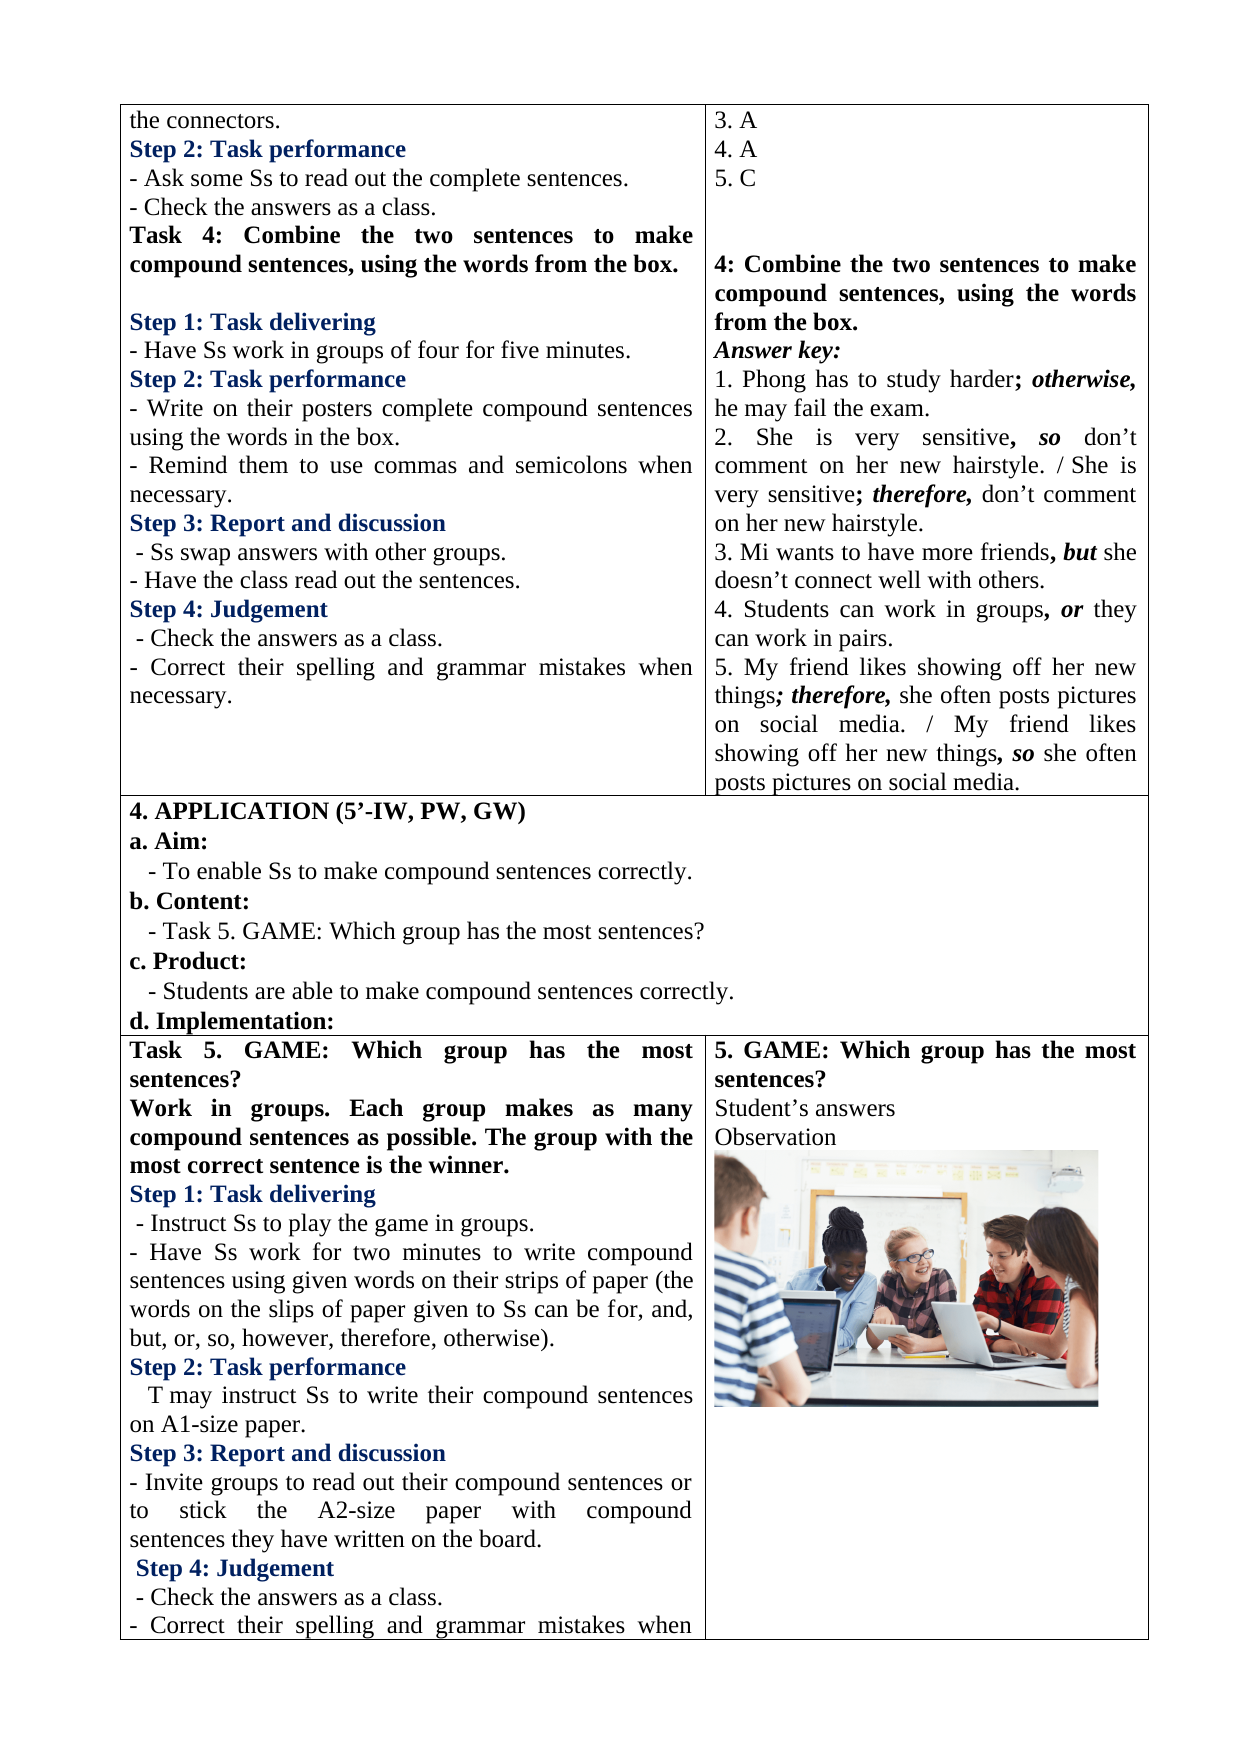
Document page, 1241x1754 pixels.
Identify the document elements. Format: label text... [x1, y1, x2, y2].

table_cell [121, 105, 705, 795]
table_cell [121, 1036, 705, 1639]
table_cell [706, 105, 1148, 795]
picture [714, 1150, 1099, 1407]
table_cell 4. APPLICATION (5’-IW, PW, GW) a. Aim: - To enable Ss to make compound sentences correctly. b. Content: - Task 5. GAME: Which group has the most sentences? c. Product: - Students are able to make compound sentences correctly. d. Implementation: [121, 796, 1148, 1034]
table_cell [706, 1036, 1148, 1639]
